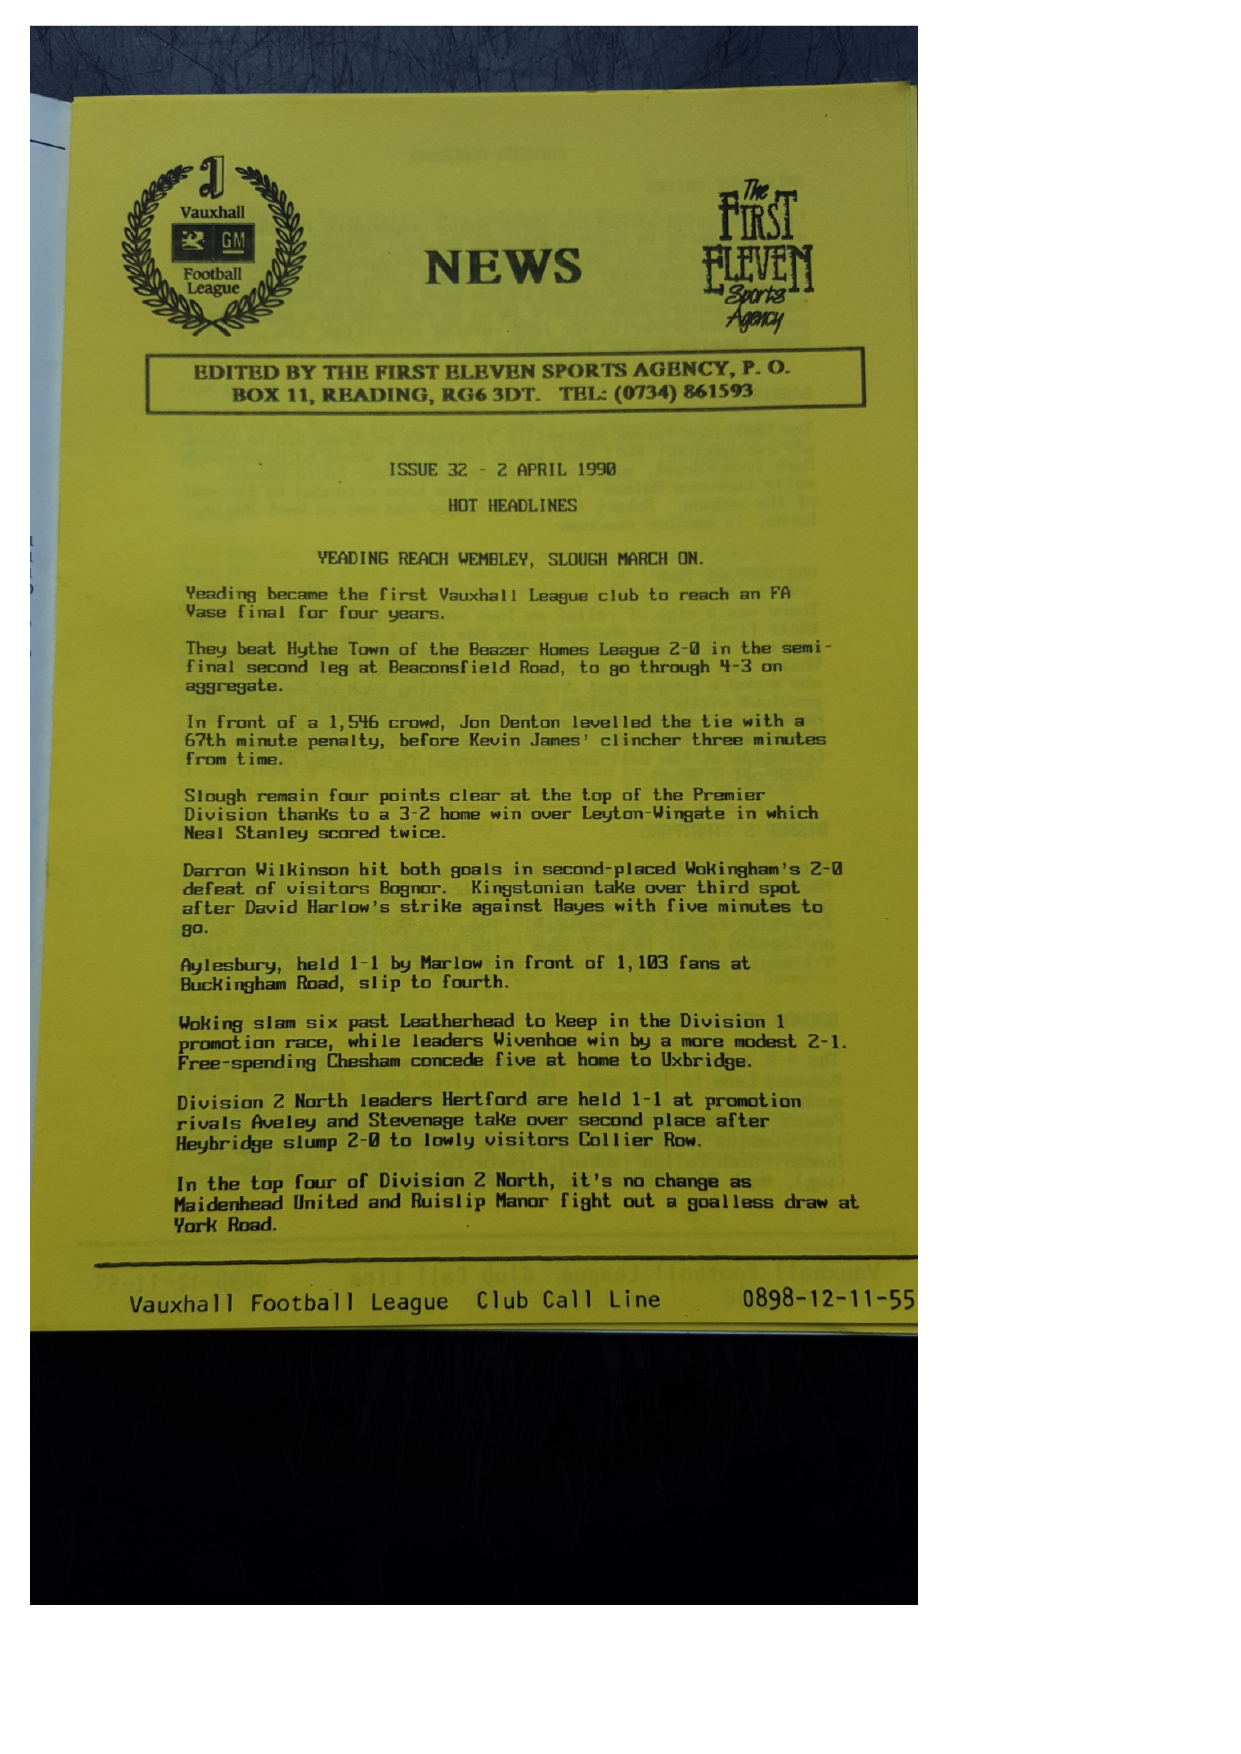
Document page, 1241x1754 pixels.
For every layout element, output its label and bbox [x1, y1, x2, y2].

picture [31, 27, 918, 1605]
